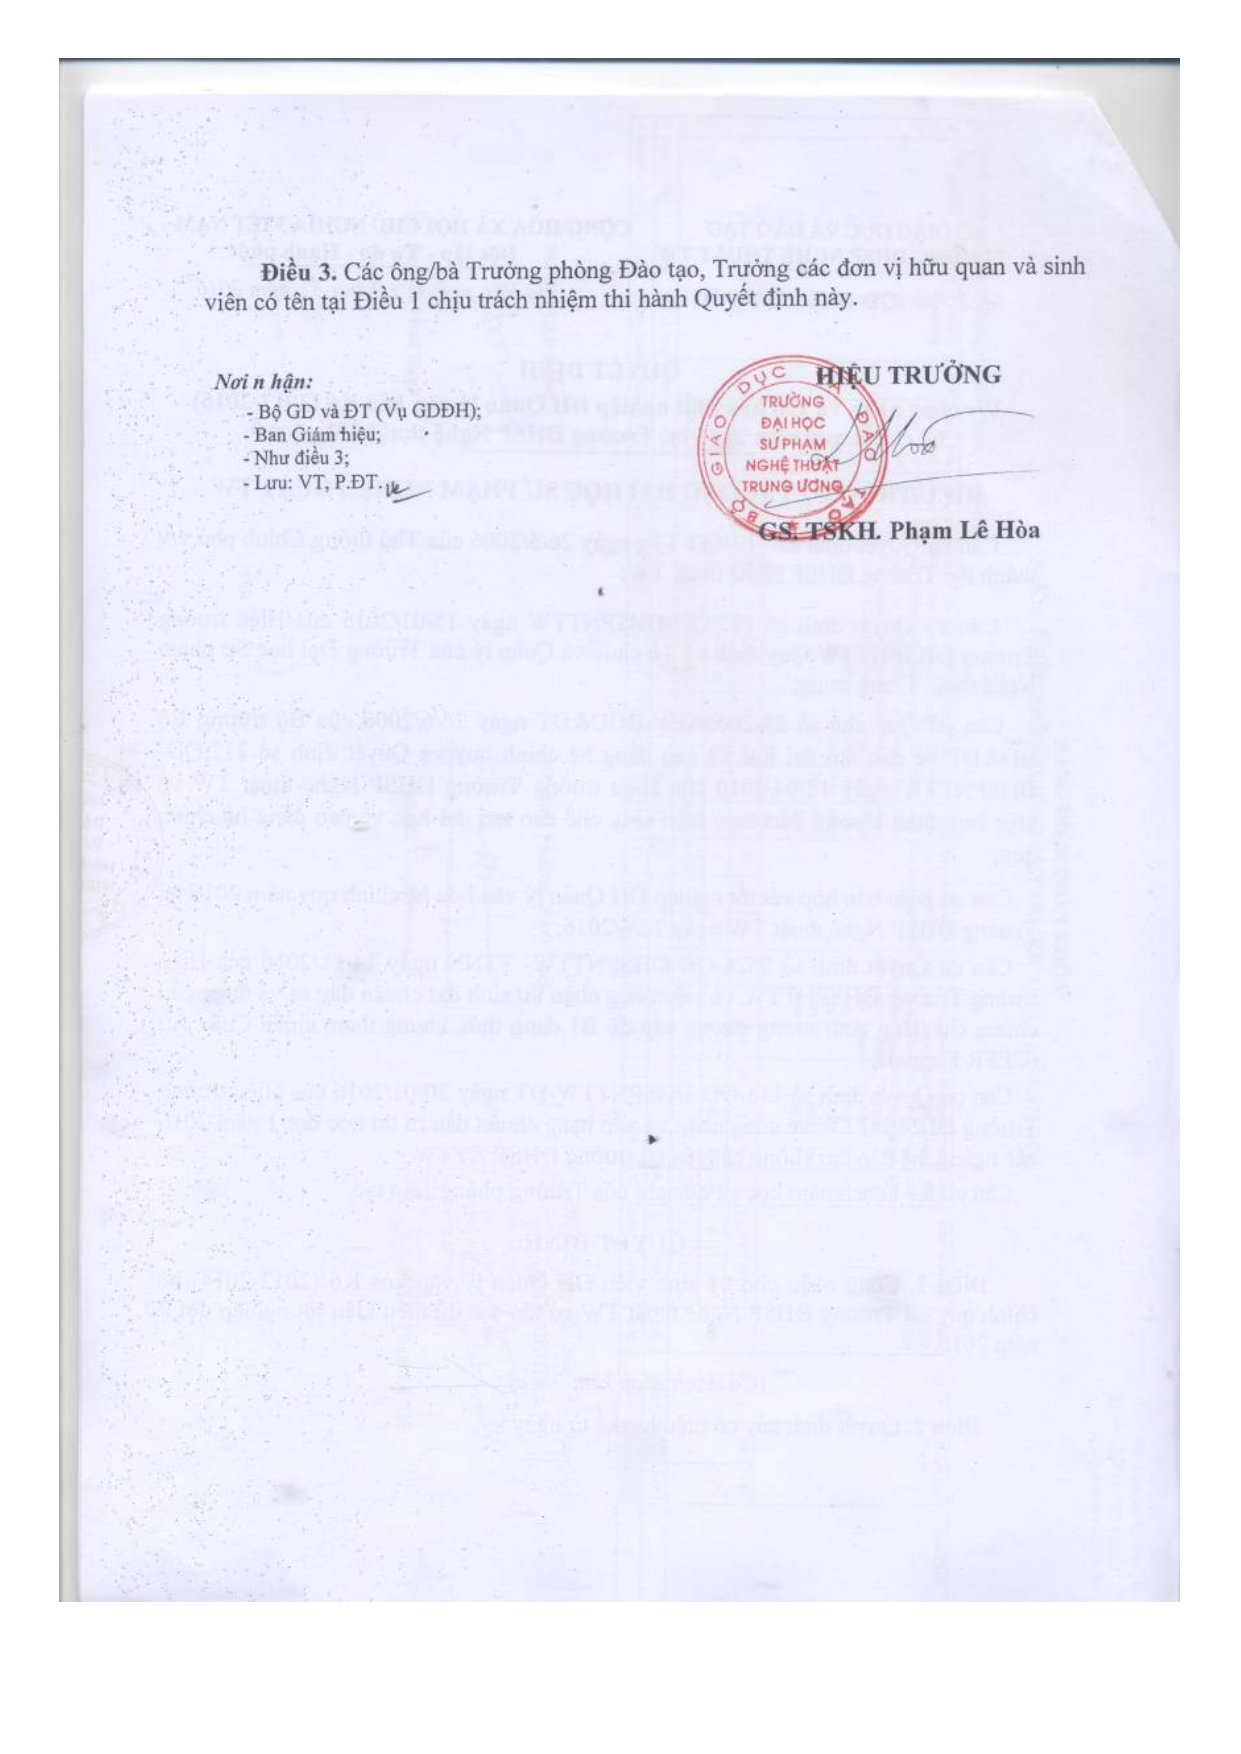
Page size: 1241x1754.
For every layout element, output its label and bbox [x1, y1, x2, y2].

picture [59, 58, 1180, 1602]
